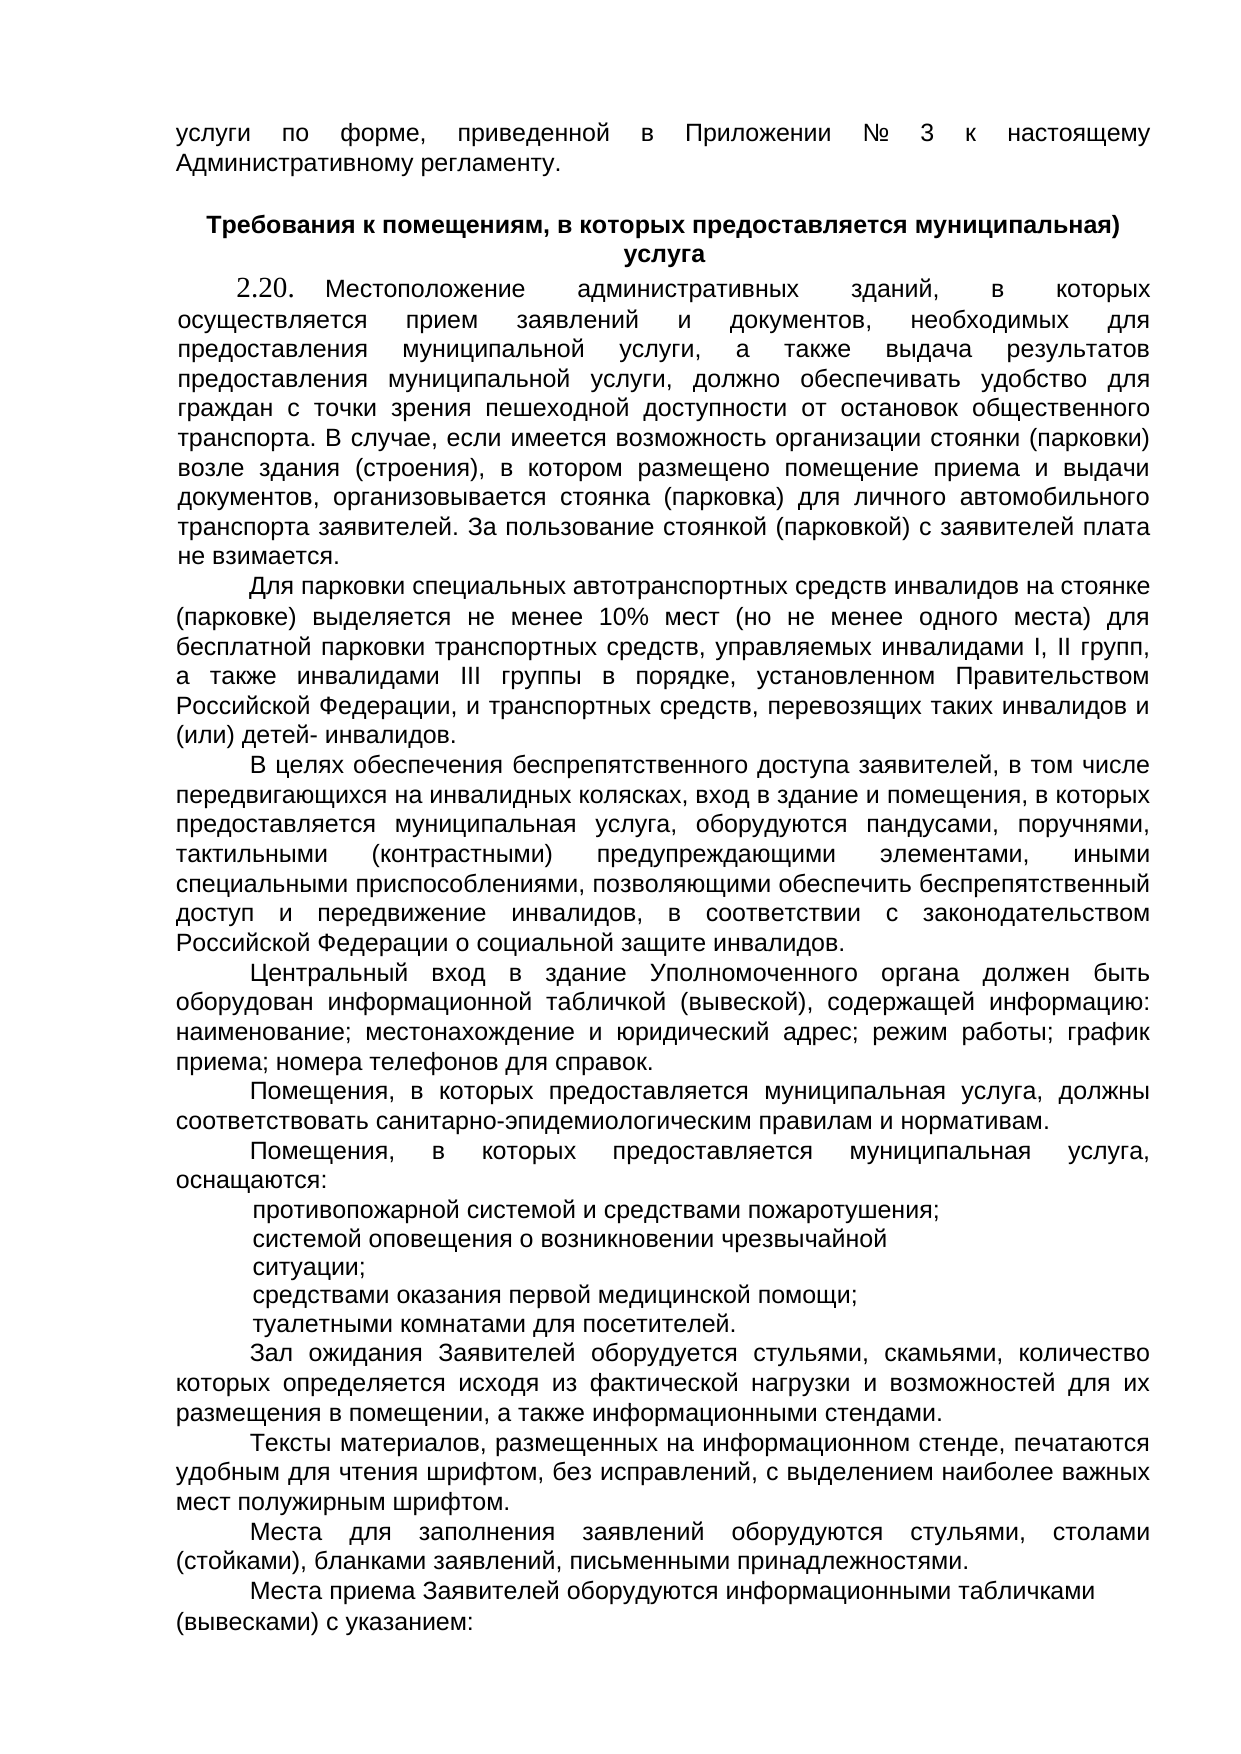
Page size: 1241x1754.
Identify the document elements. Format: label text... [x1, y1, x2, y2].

text противопожарной системой и средствами пожаротушения; системой оповещения о возникновении чрезвычайной ситуации; [252, 1195, 946, 1281]
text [176, 118, 1151, 176]
text Для парковки специальных автотранспортных средств инвалидов на стоянке [177, 571, 1151, 600]
text (вывесками) с указанием: [176, 1607, 1151, 1636]
text Центральный вход в здание Уполномоченного органа должен быть оборудован информационной табличкой (вывеской), содержащей информацию: наименование; местонахождение и юридический адрес; режим работы; график приема; номера телефонов для справок. [176, 958, 1151, 1075]
text (парковке) выделяется не менее 10% мест (но не менее одного места) для бесплатной парковки транспортных средств, управляемых инвалидами I, II групп, а также инвалидами III группы в порядке, установленном Правительством Российской Федерации, и транспортных средств, перевозящих таких инвалидов и (или) детей- инвалидов. [176, 602, 1151, 749]
text Зал ожидания Заявителей оборудуется стульями, скамьями, количество которых определяется исходя из фактической нагрузки и возможностей для их размещения в помещении, а также информационными стендами. [176, 1338, 1151, 1426]
text В целях обеспечения беспрепятственного доступа заявителей, в том числе передвигающихся на инвалидных колясках, вход в здание и помещения, в которых предоставляется муниципальная услуга, оборудуются пандусами, поручнями, тактильными (контрастными) предупреждающими элементами, иными специальными приспособлениями, позволяющими обеспечить беспрепятственный доступ и передвижение инвалидов, в соответствии с законодательством Российской Федерации о социальной защите инвалидов. [176, 750, 1151, 957]
text Помещения, в которых предоставляется муниципальная услуга, должны соответствовать санитарно-эпидемиологическим правилам и нормативам. [176, 1076, 1151, 1135]
text средствами оказания первой медицинской помощи; туалетными комнатами для посетителей. [252, 1281, 946, 1338]
text Места приема Заявителей оборудуются информационными табличками [178, 1576, 1151, 1605]
text Места для заполнения заявлений оборудуются стульями, столами (стойками), бланками заявлений, письменными принадлежностями. [176, 1517, 1151, 1575]
text Тексты материалов, размещенных на информационном стенде, печатаются удобным для чтения шрифтом, без исправлений, с выделением наиболее важных мест полужирным шрифтом. [176, 1427, 1151, 1515]
text Требования к помещениям, в которых предоставляется муниципальная) услуга [187, 210, 1141, 268]
text Помещения, в которых предоставляется муниципальная услуга, оснащаются: [176, 1136, 1151, 1194]
list Местоположение административных зданий, в которых осуществляется прием заявлений и документов, необходимых для предоставления муниципальной услуги, а также выдача результатов предоставления муниципальной услуги, должно обеспечивать удобство для граждан с точки зрения пешеходной доступности от остановок общественного транспорта. В случае, если имеется возможность организации стоянки (парковки) возле здания (строения), в котором размещено помещение приема и выдачи документов, организовывается стоянка (парковка) для личного автомобильного транспорта заявителей. За пользование стоянкой (парковкой) с заявителей плата не взимается. [177, 270, 1151, 570]
